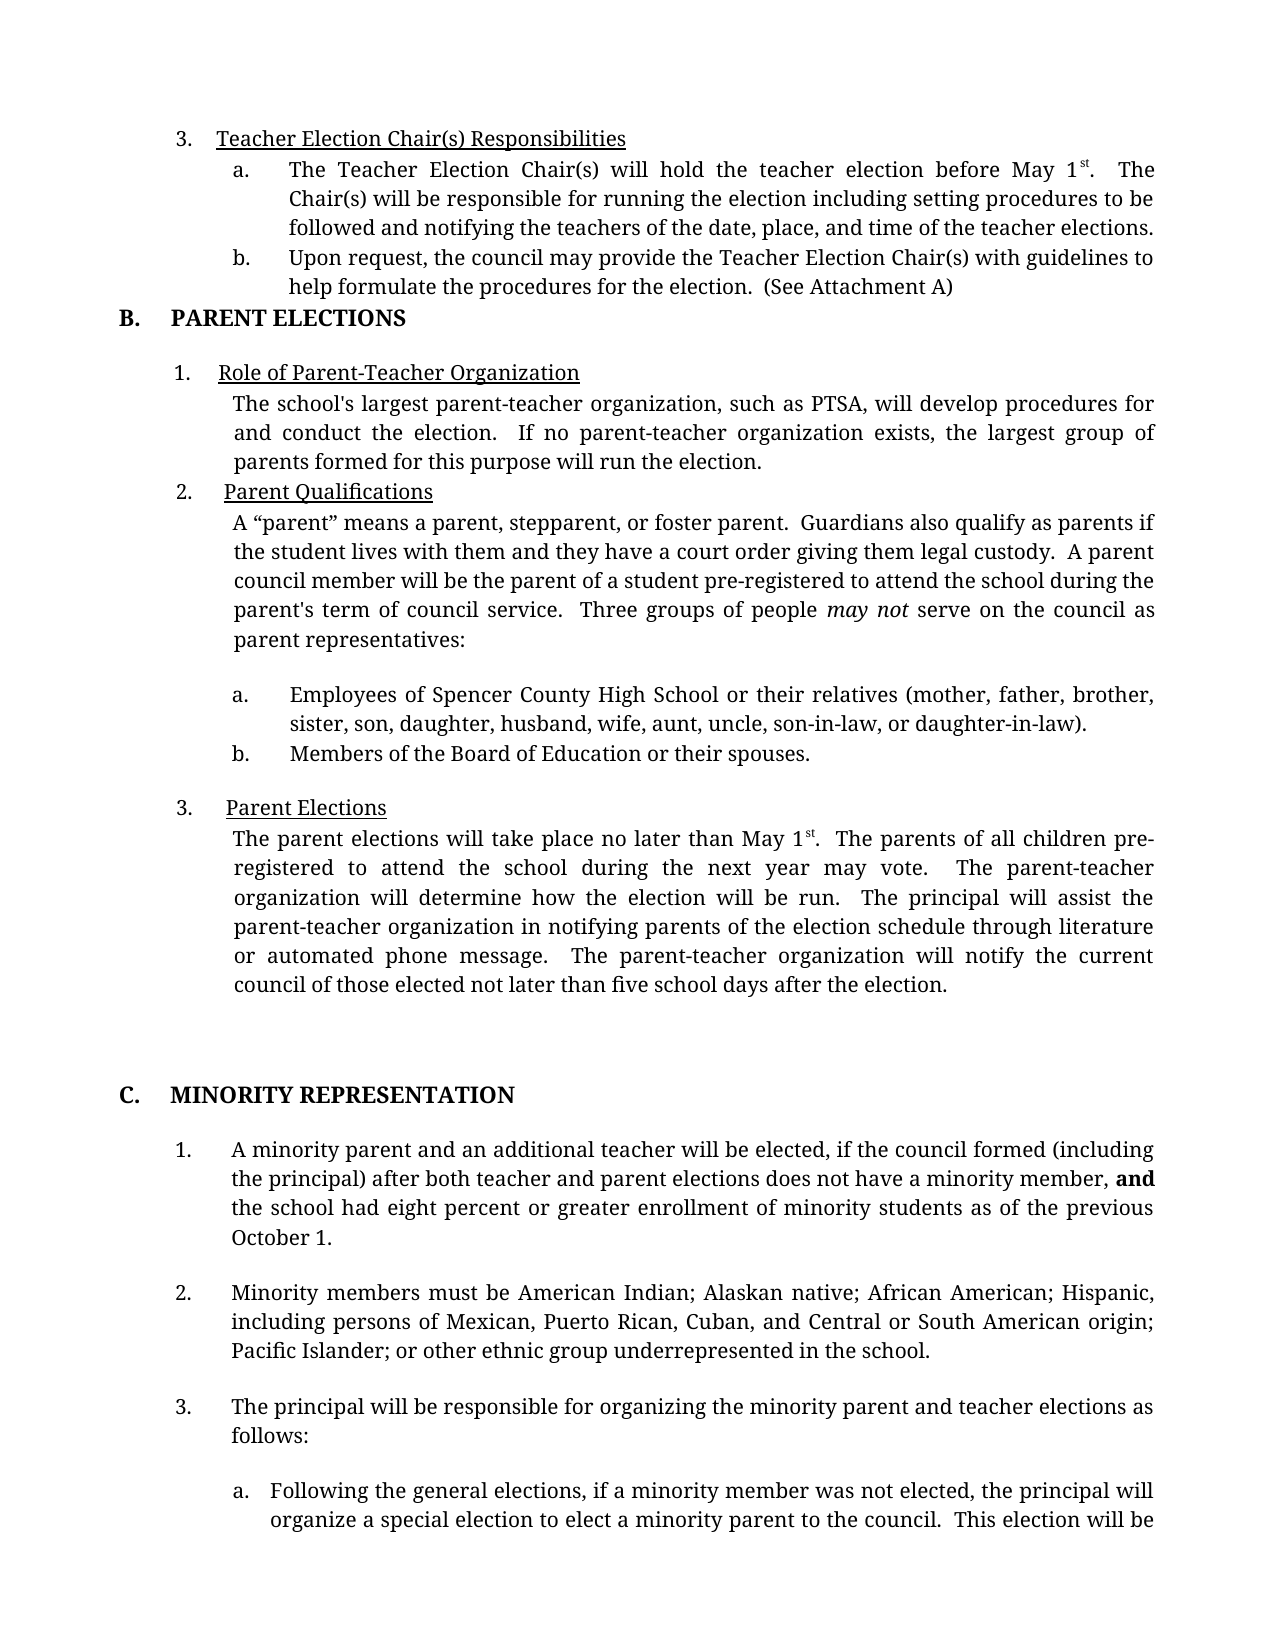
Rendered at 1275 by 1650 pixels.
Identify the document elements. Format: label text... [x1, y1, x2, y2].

list Upon request, the council may provide the Teacher Election Chair(s) with guidelines to help formulate the procedures for the election. (See Attachment A) [232, 243, 1155, 301]
text A “parent” means a parent, stepparent, or foster parent. Guardians also qualify as parents if the student lives with them and they have a court order giving them legal custody. A parent council member will be the parent of a student pre-registered to attend the school during the parent's term of council service. Three groups of people may not serve on the council as parent representatives: [232, 508, 1155, 653]
list The principal will be responsible for organizing the minority parent and teacher elections as follows: [175, 1392, 1155, 1450]
list Members of the Board of Education or their spouses. [232, 739, 1155, 767]
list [232, 1476, 1155, 1534]
text The school's largest parent-teacher organization, such as PTSA, will develop procedures for and conduct the election. If no parent-teacher organization exists, the largest group of parents formed for this purpose will run the election. [232, 389, 1155, 476]
text The parent elections will take place no later than May 1st. The parents of all children pre-registered to attend the school during the next year may vote. The parent-teacher organization will determine how the election will be run. The principal will assist the parent-teacher organization in notifying parents of the election schedule through literature or automated phone message. The parent-teacher organization will notify the current council of those elected not later than five school days after the election. [232, 824, 1155, 999]
subtitle B. PARENT ELECTIONS [118, 302, 1160, 333]
list Minority members must be American Indian; Alaskan native; African American; Hispanic, including persons of Mexican, Puerto Rican, Cuban, and Central or South American origin; Pacific Islander; or other ethnic group underrepresented in the school. [175, 1278, 1155, 1365]
subtitle 1. Role of Parent-Teacher Organization [120, 358, 1160, 387]
subtitle 3. Parent Elections [120, 793, 1160, 822]
subtitle 3. Teacher Election Chair(s) Responsibilities [120, 124, 1160, 153]
subtitle C. MINORITY REPRESENTATION [118, 1078, 1160, 1110]
list A minority parent and an additional teacher will be elected, if the council formed (including the principal) after both teacher and parent elections does not have a minority member, and the school had eight percent or greater enrollment of minority students as of the previous October 1. [175, 1135, 1155, 1251]
list The Teacher Election Chair(s) will hold the teacher election before May 1st. The Chair(s) will be responsible for running the election including setting procedures to be followed and notifying the teachers of the date, place, and time of the teacher elections. [232, 155, 1155, 242]
list Employees of Spencer County High School or their relatives (mother, father, brother, sister, son, daughter, husband, wife, aunt, uncle, son-in-law, or daughter-in-law). [232, 680, 1155, 737]
subtitle 2. Parent Qualifications [120, 477, 1160, 505]
